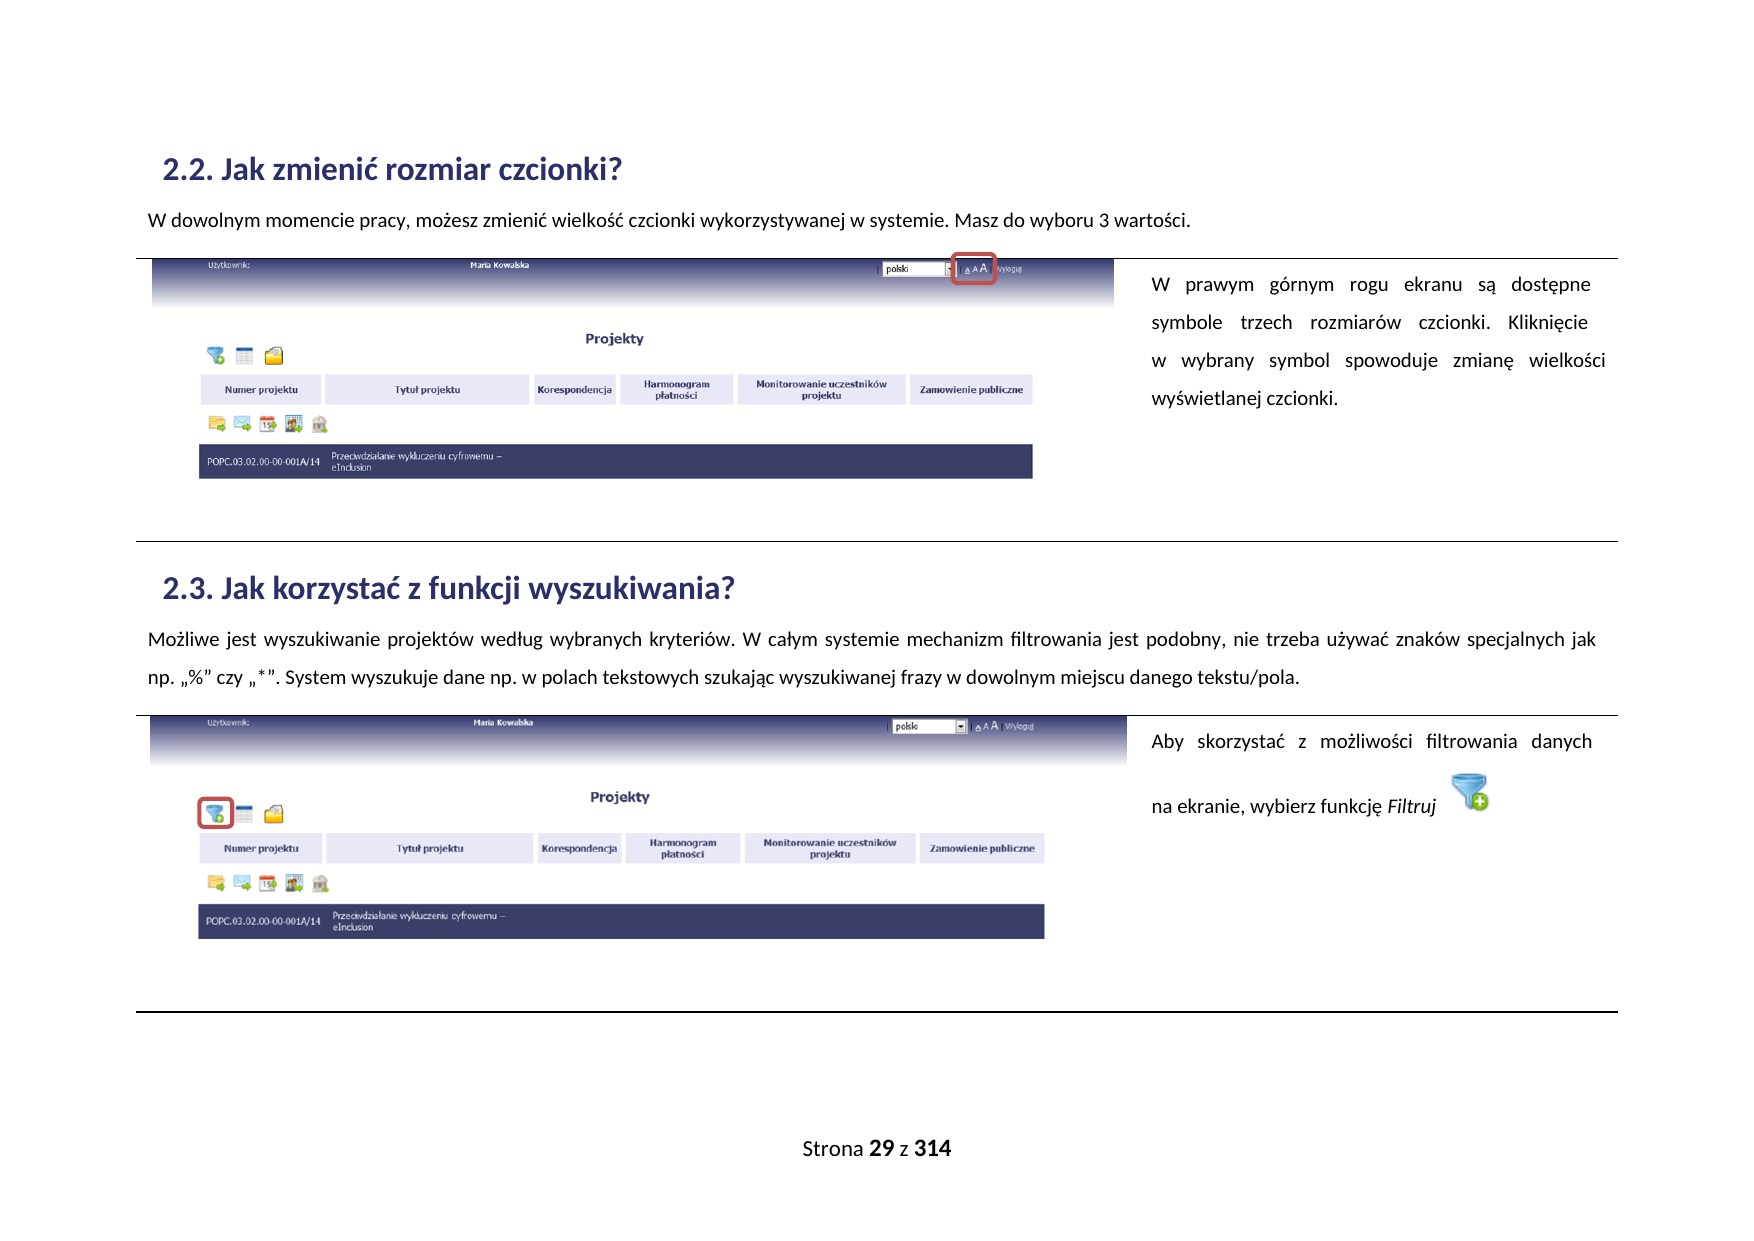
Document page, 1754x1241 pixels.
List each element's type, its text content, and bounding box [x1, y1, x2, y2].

picture [955, 258, 992, 280]
picture [147, 716, 1128, 987]
subtitle Jak korzystać z funkcji wyszukiwania? [162, 567, 1606, 608]
table_header Aby skorzystać z możliwości filtrowania danych na ekranie, wybierz funkcję Filtruj [1140, 716, 1618, 1011]
subtitle Jak zmienić rozmiar czcionki? [162, 148, 1606, 188]
picture [1440, 766, 1501, 814]
table_header [136, 716, 1140, 1011]
table_header W prawym górnym rogu ekranu są dostępne symbole trzech rozmiarów czcionki. Kliknięcie w wybrany symbol spowoduje zmianę wielkości wyświetlanej czcionki. [1140, 259, 1618, 541]
picture [147, 258, 1128, 517]
text Możliwe jest wyszukiwanie projektów według wybranych kryteriów. W całym systemie mechanizm filtrowania jest podobny, nie trzeba używać znaków specjalnych jak np. „%” czy „*”. System wyszukuje dane np. w polach tekstowych szukając wyszukiwanej frazy w dowolnym miejscu danego tekstu/pola. [148, 626, 1606, 690]
table_header [136, 259, 1140, 541]
text W dowolnym momencie pracy, możesz zmienić wielkość czcionki wykorzystywanej w systemie. Masz do wyboru 3 wartości. [148, 207, 1606, 232]
